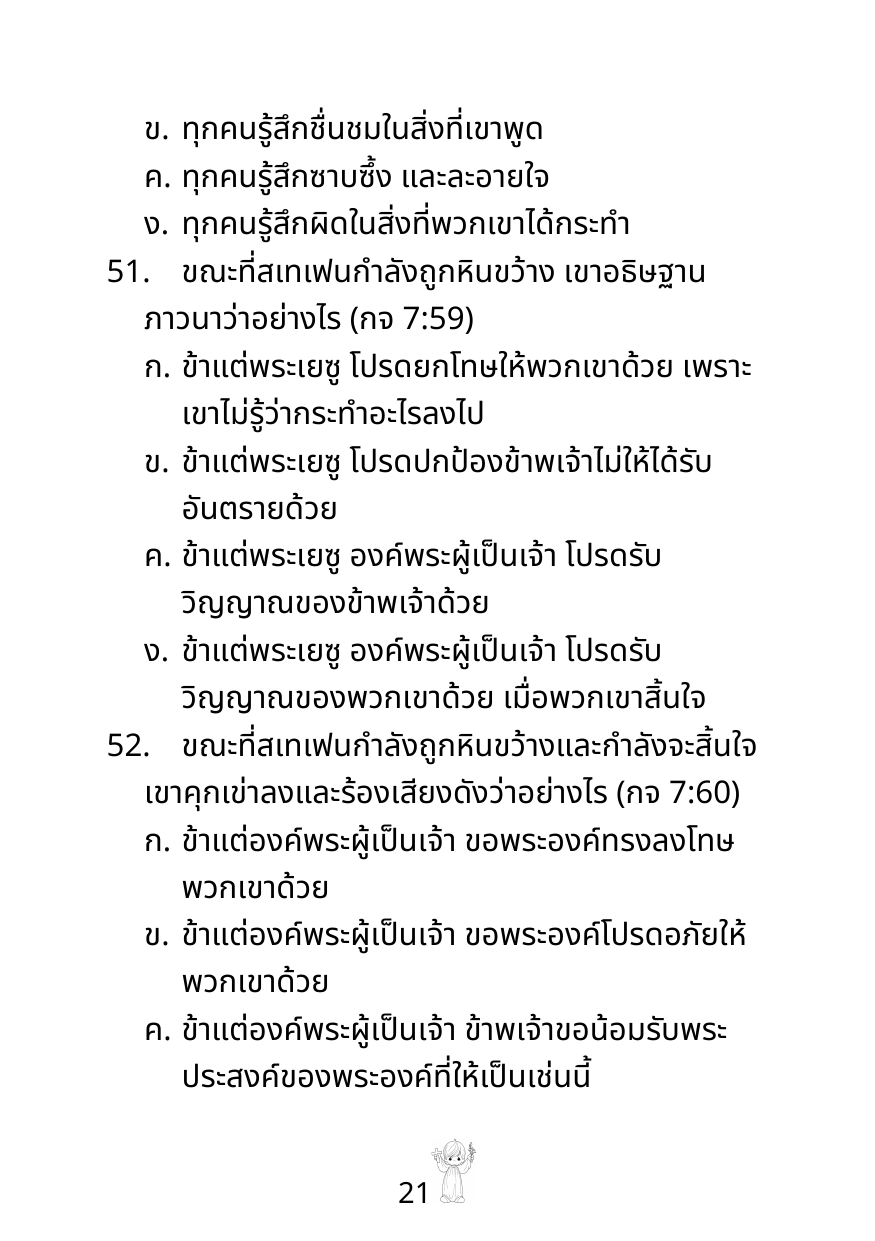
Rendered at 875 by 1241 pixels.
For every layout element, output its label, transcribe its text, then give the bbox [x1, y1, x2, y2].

list ข้าแต่องค์พระผู้เป็นเจ้า ขอพระองค์โปรดอภัยให้พวกเขาด้วย [144, 912, 768, 1007]
list ข้าแต่องค์พระผู้เป็นเจ้า ขอพระองค์ทรงลงโทษพวกเขาด้วย [144, 818, 768, 912]
list ทุกคนรู้สึกชื่นชมในสิ่งที่เขาพูด [144, 106, 768, 154]
list ข้าแต่พระเยซู องค์พระผู้เป็นเจ้า โปรดรับวิญญาณของข้าพเจ้าด้วย [144, 533, 768, 628]
list ทุกคนรู้สึกผิดในสิ่งที่พวกเขาได้กระทำ [144, 201, 768, 249]
list ข้าแต่พระเยซู องค์พระผู้เป็นเจ้า โปรดรับวิญญาณของพวกเขาด้วย เมื่อพวกเขาสิ้นใจ [144, 628, 768, 723]
list ข้าแต่พระเยซู โปรดยกโทษให้พวกเขาด้วย เพราะเขาไม่รู้ว่ากระทำอะไรลงไป [144, 344, 768, 438]
list ขณะที่สเทเฟนกำลังถูกหินขว้างและกำลังจะสิ้นใจ เขาคุกเข่าลงและร้องเสียงดังว่าอย่างไร (กจ 7:60) [106, 723, 768, 818]
picture [431, 1138, 477, 1204]
list ขณะที่สเทเฟนกำลังถูกหินขว้าง เขาอธิษฐานภาวนาว่าอย่างไร (กจ 7:59) [106, 249, 768, 344]
list ข้าแต่องค์พระผู้เป็นเจ้า ข้าพเจ้าขอน้อมรับพระประสงค์ของพระองค์ที่ให้เป็นเช่นนี้ [144, 1007, 768, 1102]
list ข้าแต่พระเยซู โปรดปกป้องข้าพเจ้าไม่ให้ได้รับอันตรายด้วย [144, 438, 768, 533]
list ทุกคนรู้สึกซาบซึ้ง และละอายใจ [144, 154, 768, 201]
